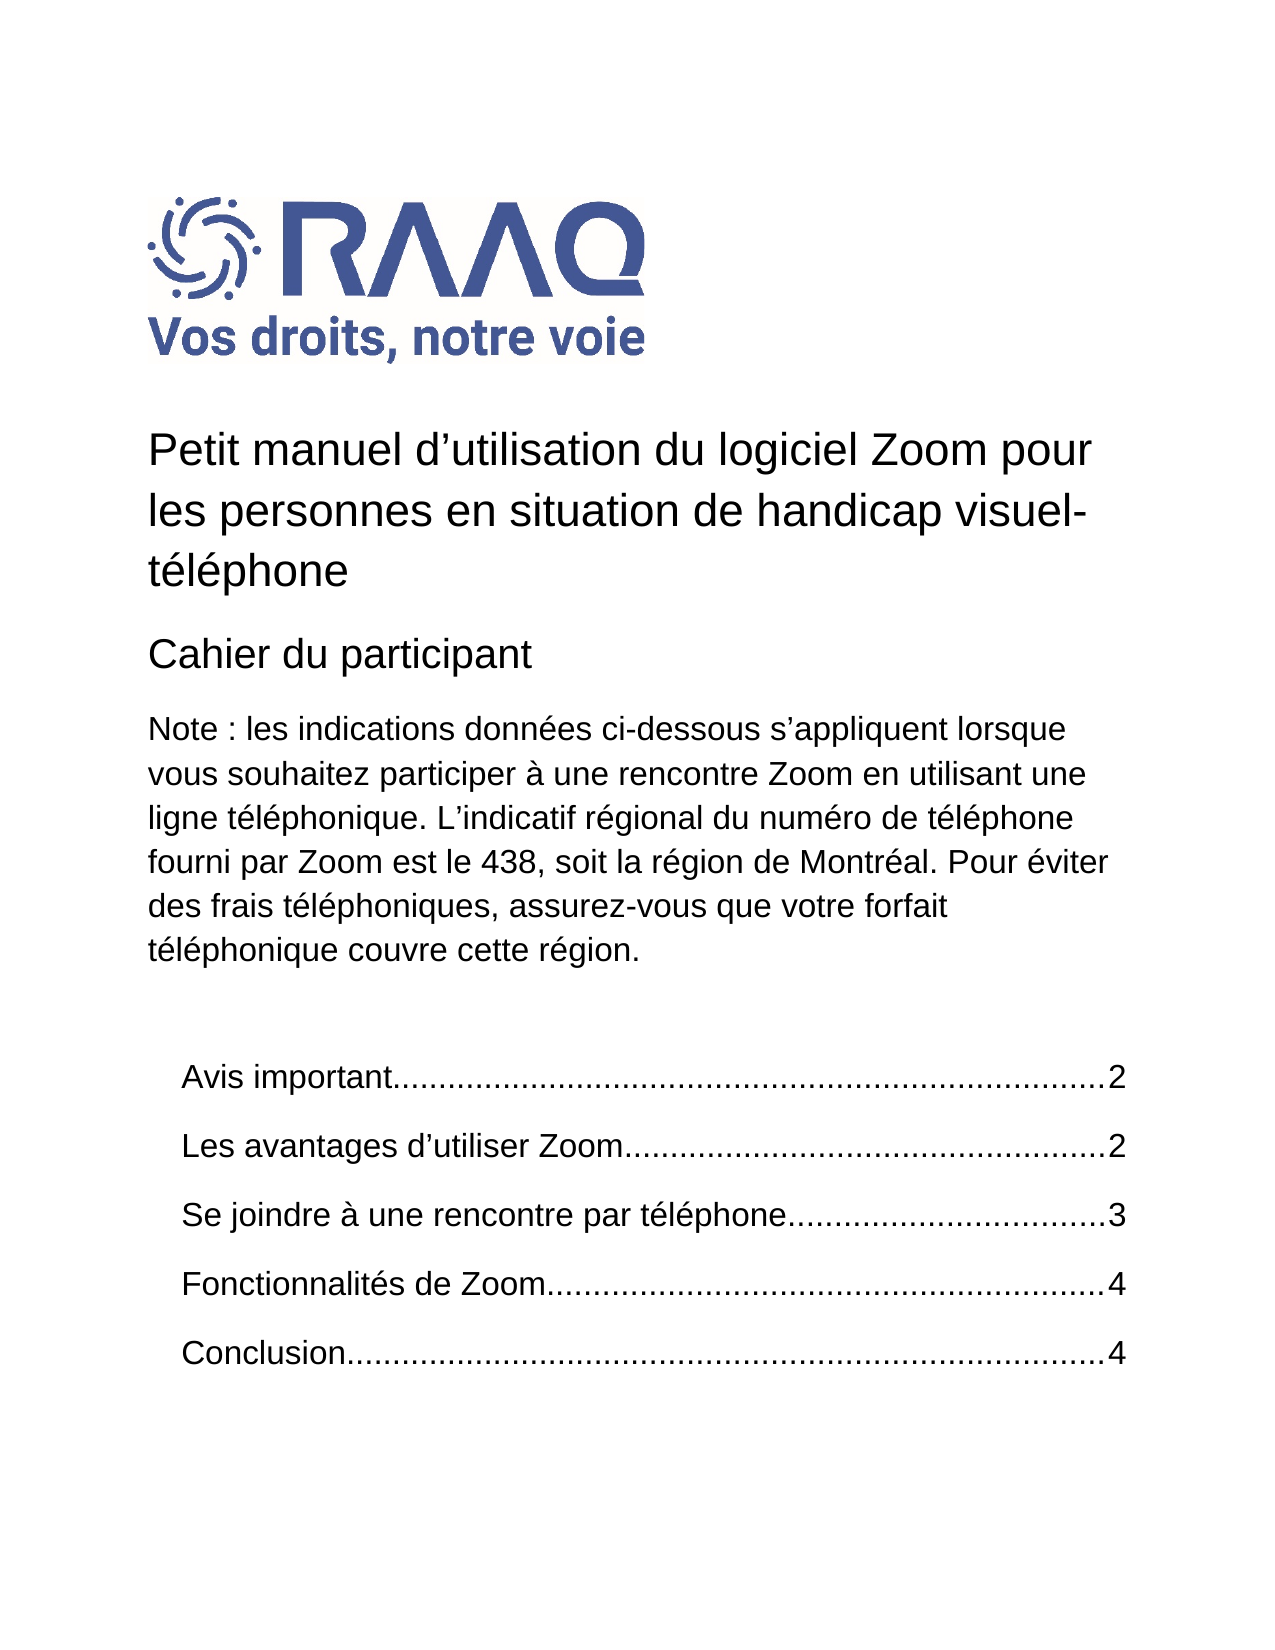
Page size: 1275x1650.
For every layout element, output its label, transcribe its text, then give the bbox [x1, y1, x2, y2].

text Note : les indications données ci-dessous s’appliquent lorsque vous souhaitez participer à une rencontre Zoom en utilisant une ligne téléphonique. L’indicatif régional du numéro de téléphone fourni par Zoom est le 438, soit la région de Montréal. Pour éviter des frais téléphoniques, assurez-vous que votre forfait téléphonique couvre cette région. [148, 709, 1127, 969]
picture [147, 197, 645, 364]
subtitle Petit manuel d’utilisation du logiciel Zoom pour les personnes en situation de handicap visuel-téléphone [148, 423, 1127, 597]
text Cahier du participant [148, 629, 1127, 677]
